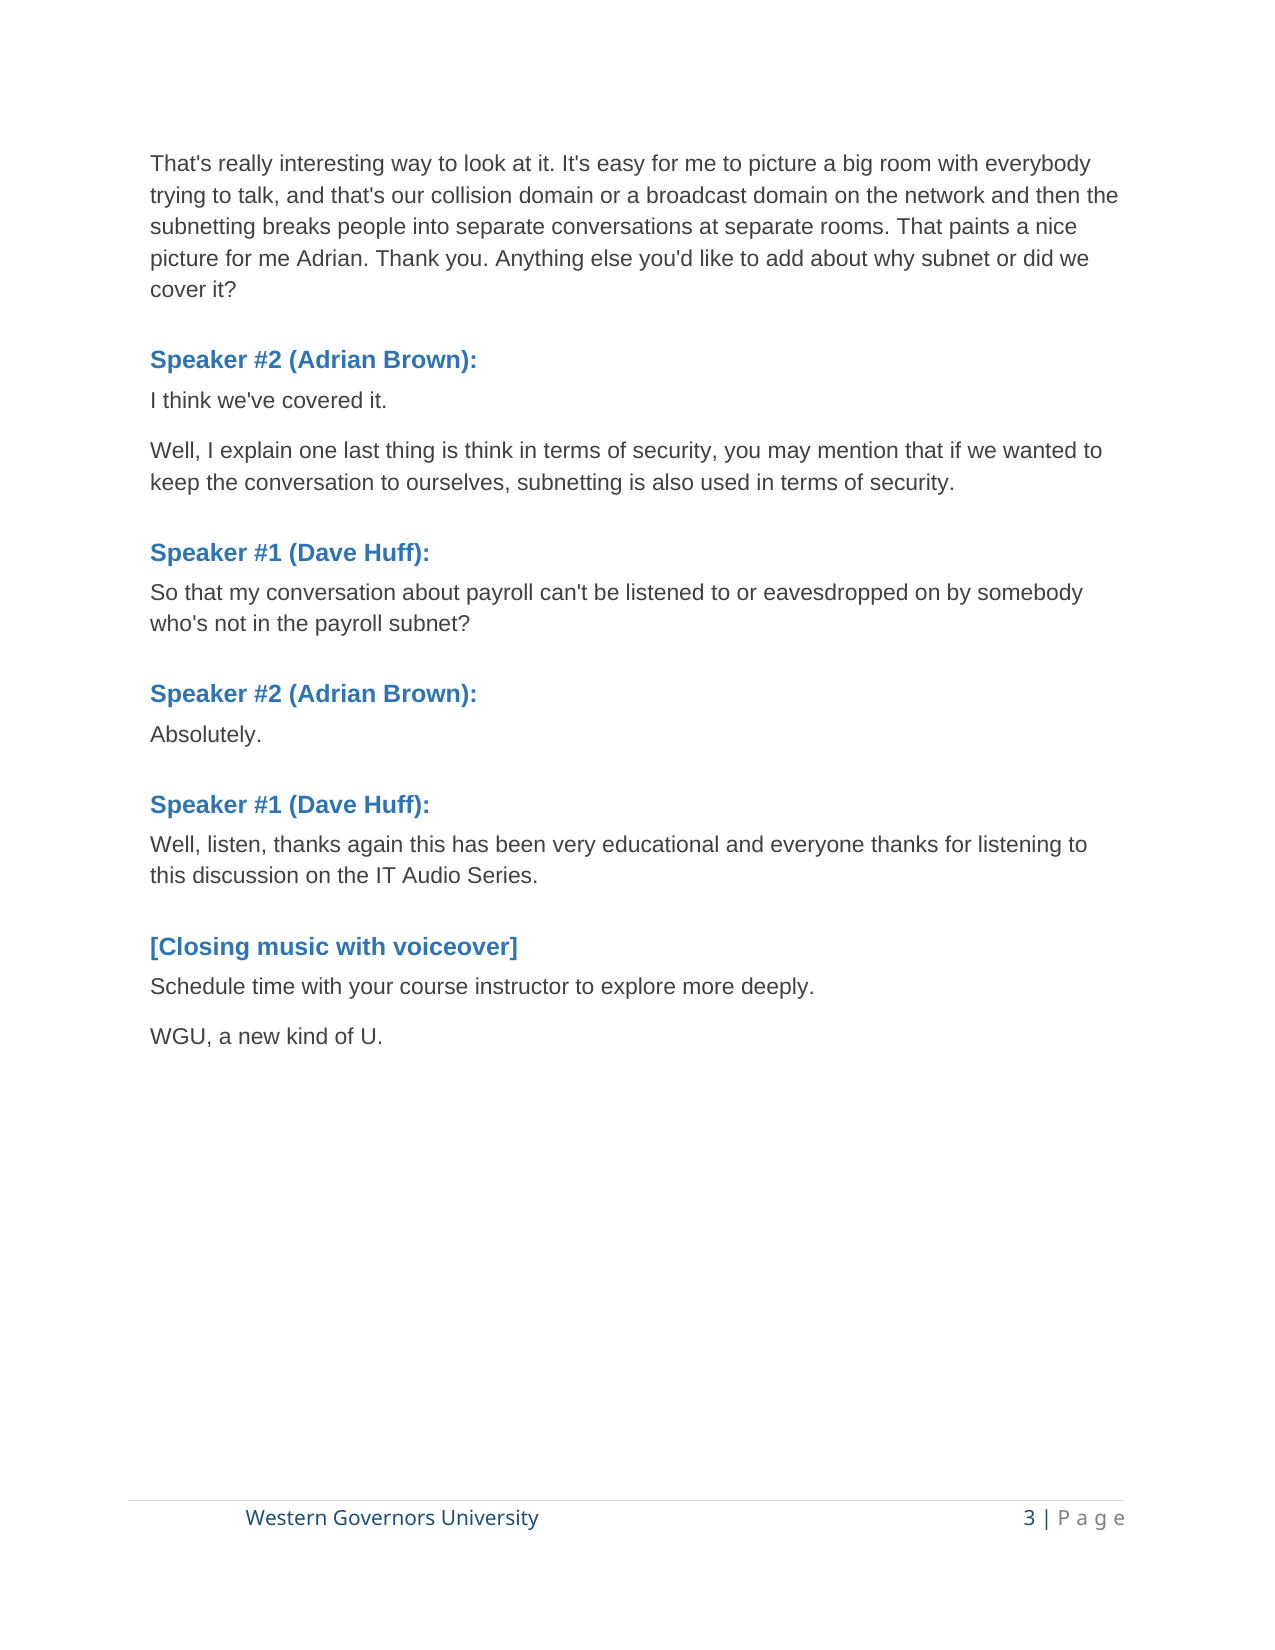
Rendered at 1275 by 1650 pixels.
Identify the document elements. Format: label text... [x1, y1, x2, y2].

text That's really interesting way to look at it. It's easy for me to picture a big room with everybody trying to talk, and that's our collision domain or a broadcast domain on the network and then the subnetting breaks people into separate conversations at separate rooms. That paints a nice picture for me Adrian. Thank you. Anything else you'd like to add about why subnet or did we cover it? [150, 150, 1125, 303]
text So that my conversation about payroll can't be listened to or eavesdropped on by somebody who's not in the payroll subnet? [150, 579, 1125, 637]
subtitle Speaker #1 (Dave Huff): [150, 537, 1125, 566]
text Absolutely. [150, 721, 1125, 747]
subtitle [Closing music with voiceover] [150, 932, 1125, 960]
subtitle Speaker #2 (Adrian Brown): [150, 345, 1125, 374]
text WGU, a new kind of U. [150, 1023, 1125, 1049]
text Schedule time with your course instructor to explore more deeply. [150, 973, 1125, 999]
text I think we've covered it. [150, 387, 1125, 413]
text Well, listen, thanks again this has been very educational and everyone thanks for listening to this discussion on the IT Audio Series. [150, 831, 1125, 889]
subtitle Speaker #2 (Adrian Brown): [150, 679, 1125, 708]
text Well, I explain one last thing is think in terms of security, you may mention that if we wanted to keep the conversation to ourselves, subnetting is also used in terms of security. [150, 437, 1125, 495]
subtitle Speaker #1 (Dave Huff): [150, 790, 1125, 818]
